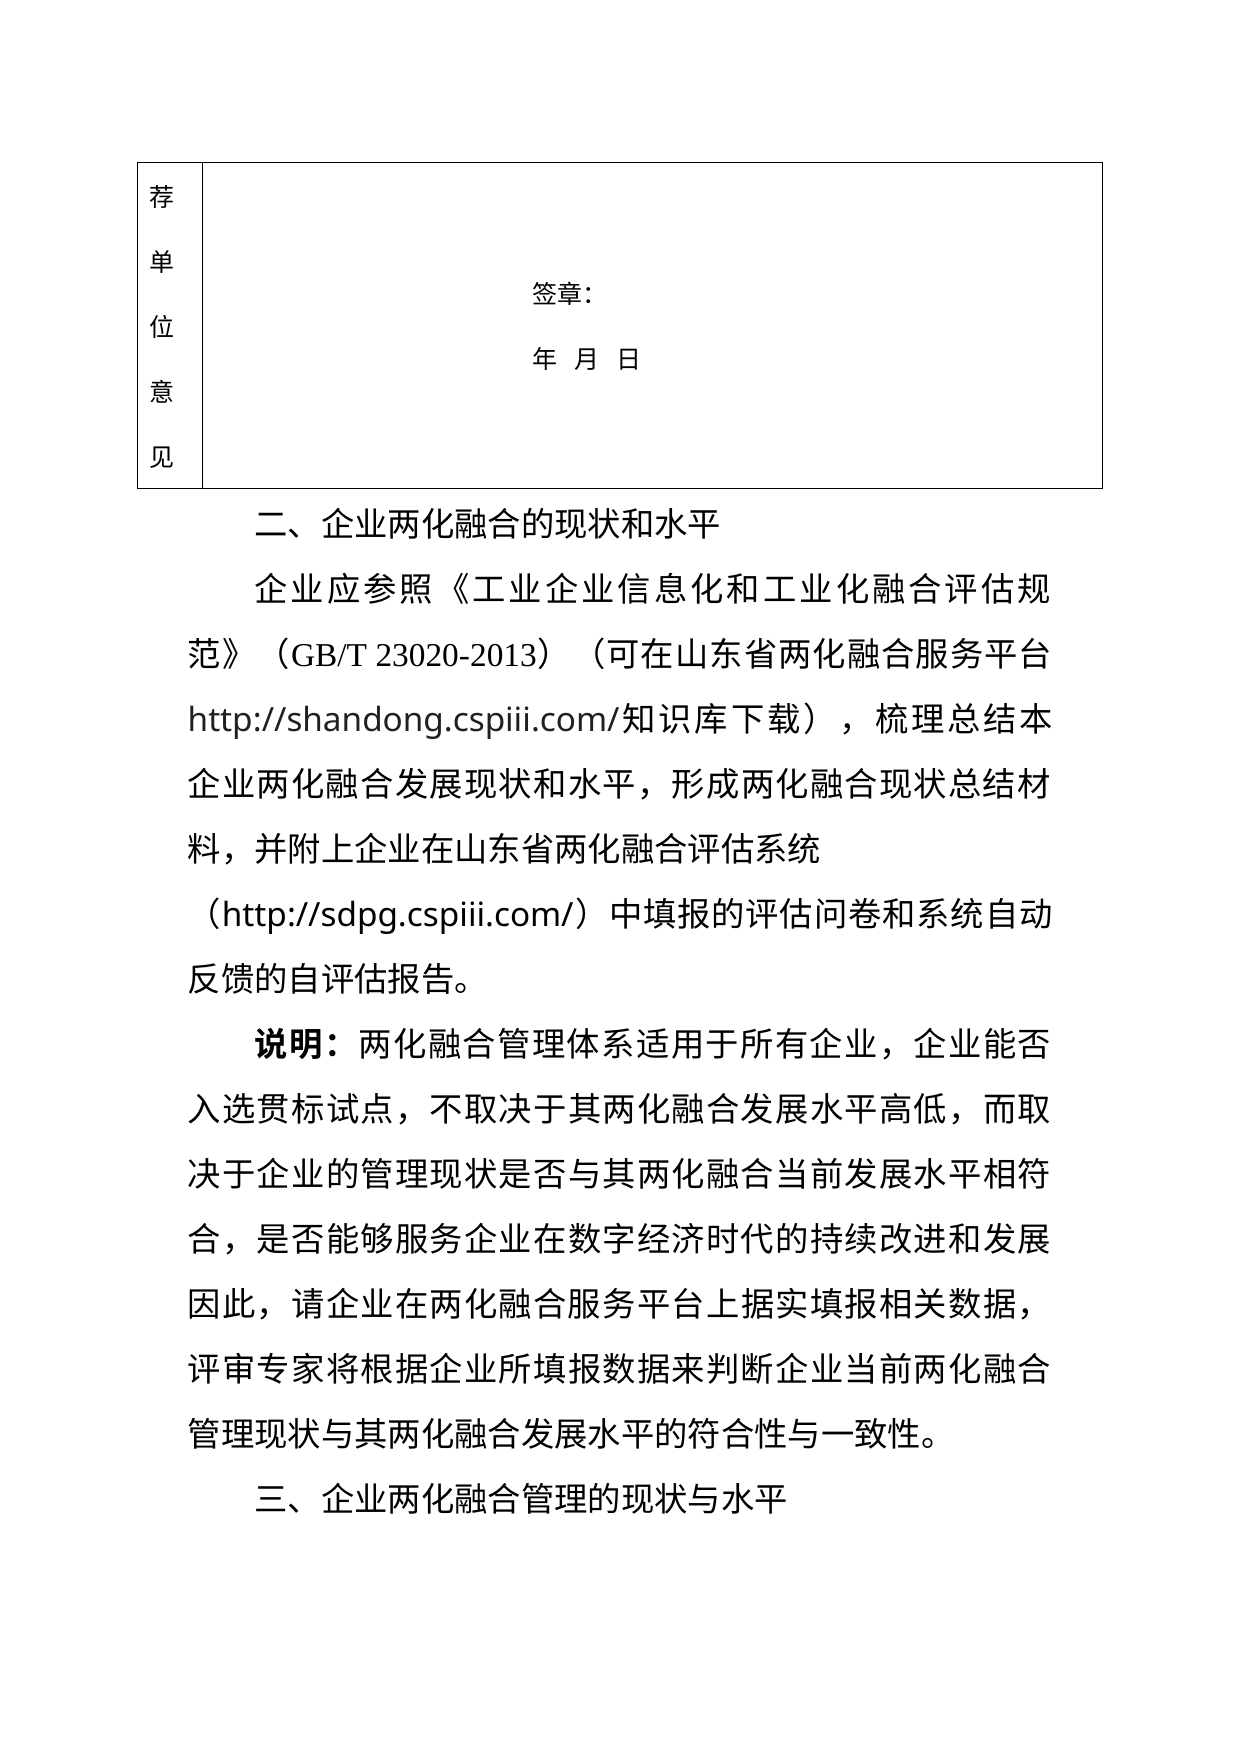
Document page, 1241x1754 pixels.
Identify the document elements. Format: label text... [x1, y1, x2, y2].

text 三、企业两化融合管理的现状与水平 [187, 1464, 1053, 1529]
table_cell 签章： 年 月 日 [203, 163, 1102, 488]
text 说明：两化融合管理体系适用于所有企业，企业能否入选贯标试点，不取决于其两化融合发展水平高低，而取决于企业的管理现状是否与其两化融合当前发展水平相符合，是否能够服务企业在数字经济时代的持续改进和发展。因此，请企业在两化融合服务平台上据实填报相关数据，评审专家将根据企业所填报数据来判断企业当前两化融合管理现状与其两化融合发展水平的符合性与一致性。 [187, 1009, 1053, 1464]
text （http://sdpg.cspiii.com/）中填报的评估问卷和系统自动反馈的自评估报告。 [187, 879, 1053, 1009]
text 企业应参照《工业企业信息化和工业化融合评估规范》（GB/T 23020-2013）（可在山东省两化融合服务平台http://shandong.cspiii.com/知识库下载），梳理总结本企业两化融合发展现状和水平，形成两化融合现状总结材料，并附上企业在山东省两化融合评估系统 [187, 554, 1053, 879]
text 二、企业两化融合的现状和水平 [187, 489, 1053, 554]
table_cell 推荐单位意见 [138, 163, 202, 488]
